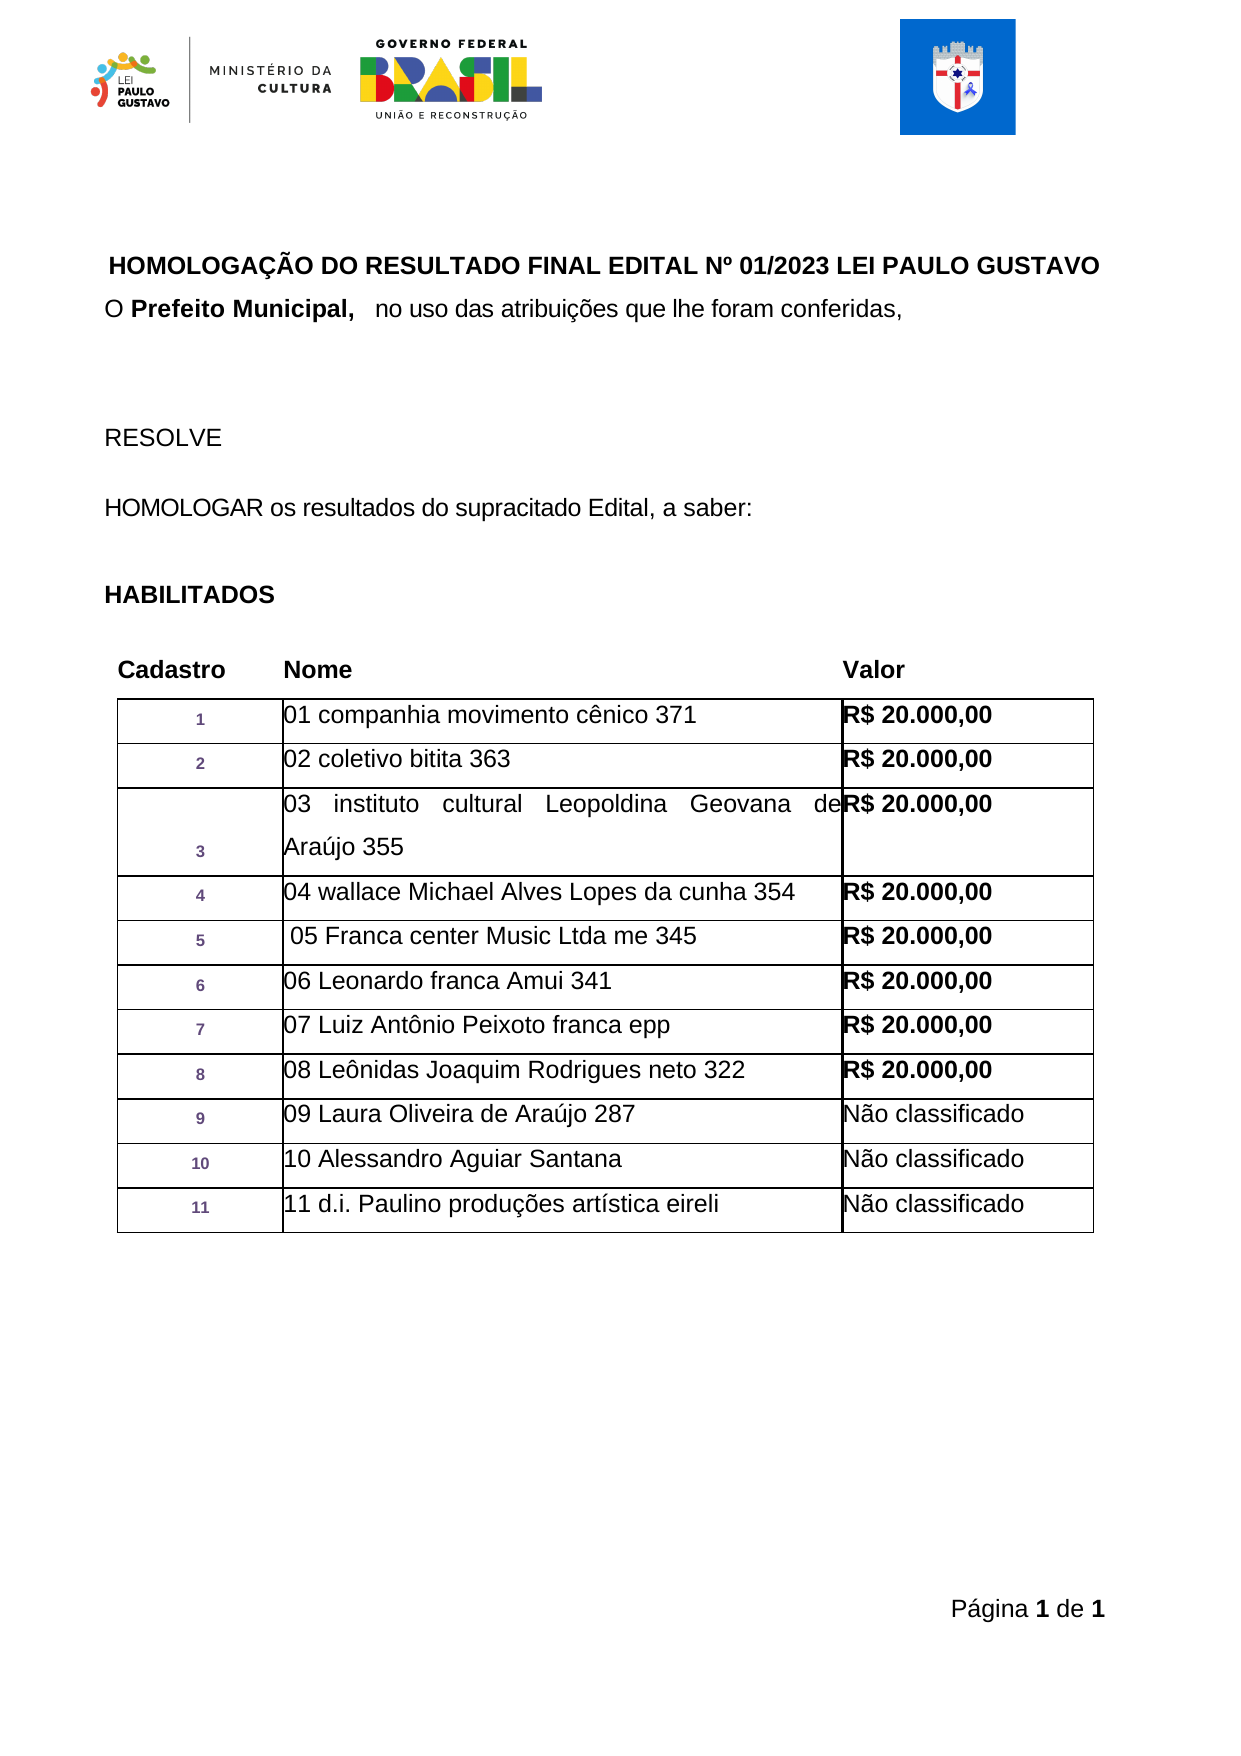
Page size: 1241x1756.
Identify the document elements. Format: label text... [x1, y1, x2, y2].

table_cell 9 [118, 1100, 282, 1142]
table_cell 6 [118, 966, 282, 1009]
table_cell 04 wallace Michael Alves Lopes da cunha 354 [284, 877, 841, 919]
table_cell 09 Laura Oliveira de Araújo 287 [284, 1100, 841, 1142]
table_cell 03 instituto cultural Leopoldina Geovana de Araújo 355 [284, 789, 841, 875]
table_cell 4 [118, 877, 282, 919]
table_cell 10 Alessandro Aguiar Santana [284, 1144, 841, 1187]
table_cell R$ 20.000,00 [844, 789, 1093, 875]
table_cell 1 [118, 700, 282, 743]
table_cell R$ 20.000,00 [844, 700, 1093, 743]
text HOMOLOGAÇÃO DO RESULTADO FINAL EDITAL Nº 01/2023 LEI PAULO GUSTAVO [104, 251, 1105, 279]
table_cell 10 [118, 1144, 282, 1187]
table_cell 5 [118, 921, 282, 964]
table_header Nome [283, 655, 842, 698]
table_cell 01 companhia movimento cênico 371 [284, 700, 841, 743]
table_cell 8 [118, 1055, 282, 1098]
picture [79, 19, 561, 136]
table_cell Não classificado [844, 1100, 1093, 1142]
table_cell 7 [118, 1010, 282, 1053]
table_cell 06 Leonardo franca Amui 341 [284, 966, 841, 1009]
table_cell Não classificado [844, 1144, 1093, 1187]
table_cell 07 Luiz Antônio Peixoto franca epp [284, 1010, 841, 1053]
table_header Valor [843, 655, 1093, 698]
table_cell R$ 20.000,00 [844, 744, 1093, 787]
table_cell R$ 20.000,00 [844, 877, 1093, 919]
table_cell 11 [118, 1189, 282, 1232]
table_cell 02 coletivo bitita 363 [284, 744, 841, 787]
text HOMOLOGAR os resultados do supracitado Edital, a saber: [104, 493, 1105, 522]
text O Prefeito Municipal, no uso das atribuições que lhe foram conferidas, [104, 294, 1105, 323]
table_header Cadastro [117, 655, 283, 698]
picture [900, 19, 1016, 135]
text HABILITADOS [104, 580, 1105, 608]
text RESOLVE [104, 423, 1105, 452]
table_cell R$ 20.000,00 [844, 966, 1093, 1009]
table_cell 2 [118, 744, 282, 787]
table_cell R$ 20.000,00 [844, 1010, 1093, 1053]
table_cell 11 d.i. Paulino produções artística eireli [284, 1189, 841, 1232]
table_cell 3 [118, 789, 282, 875]
table_cell 05 Franca center Music Ltda me 345 [284, 921, 841, 964]
table_cell 08 Leônidas Joaquim Rodrigues neto 322 [284, 1055, 841, 1098]
table_cell R$ 20.000,00 [844, 921, 1093, 964]
table_cell Não classificado [844, 1189, 1093, 1232]
table_cell R$ 20.000,00 [844, 1055, 1093, 1098]
